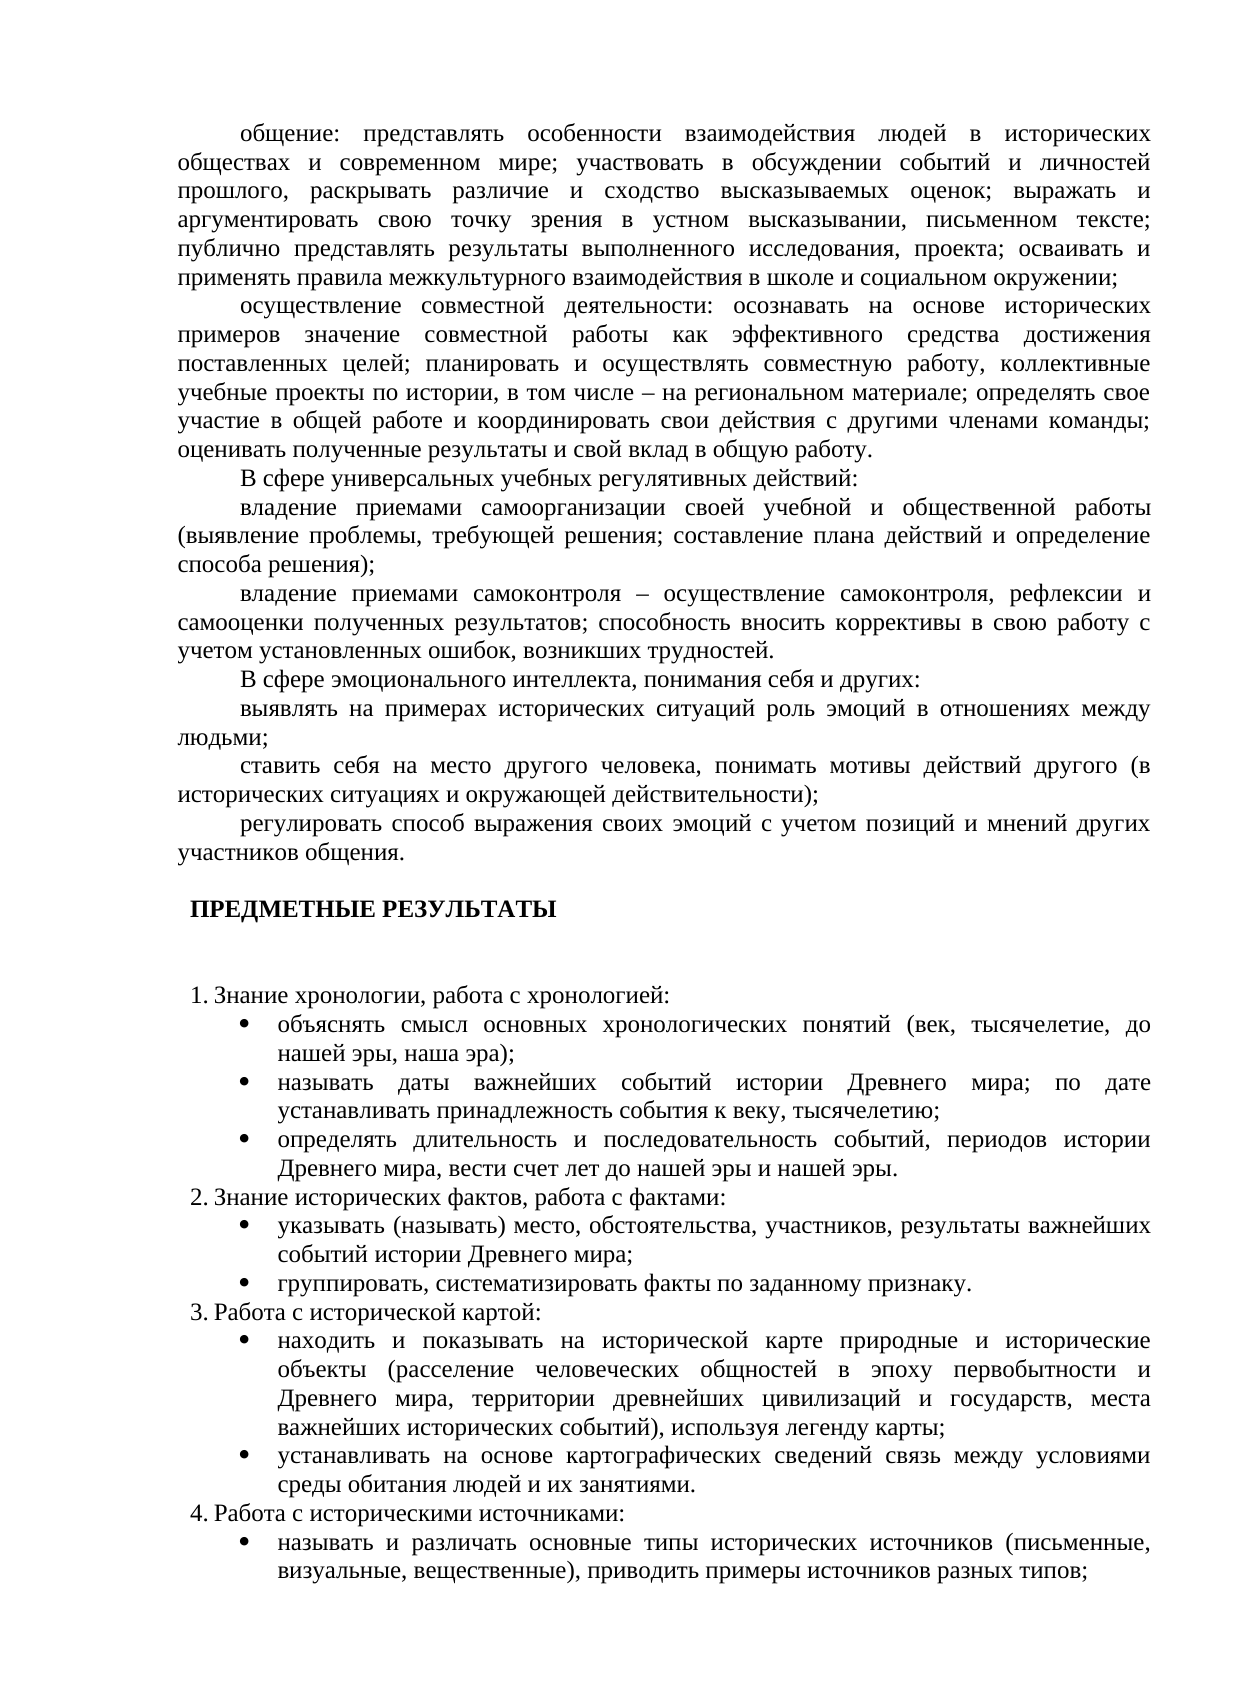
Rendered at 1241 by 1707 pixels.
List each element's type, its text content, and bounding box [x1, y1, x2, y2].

list устанавливать на основе картографических сведений связь между условиями среды обитания людей и их занятиями. [240, 1441, 1152, 1498]
text выявлять на примерах исторических ситуаций роль эмоций в отношениях между людьми; [177, 693, 1152, 751]
text 3. Работа с исторической картой: [190, 1297, 1152, 1326]
text владение приемами самоконтроля – осуществление самоконтроля, рефлексии и самооценки полученных результатов; способность вносить коррективы в свою работу с учетом установленных ошибок, возникших трудностей. [177, 578, 1152, 664]
text общение: представлять особенности взаимодействия людей в исторических обществах и современном мире; участвовать в обсуждении событий и личностей прошлого, раскрывать различие и сходство высказываемых оценок; выражать и аргументировать свою точку зрения в устном высказывании, письменном тексте; публично представлять результаты выполненного исследования, проекта; осваивать и применять правила межкультурного взаимодействия в школе и социальном окружении; [177, 118, 1152, 291]
list называть даты важнейших событий истории Древнего мира; по дате устанавливать принадлежность события к веку, тысячелетию; [240, 1067, 1152, 1124]
list называть и различать основные типы исторических источников (письменные, визуальные, вещественные), приводить примеры источников разных типов; [240, 1527, 1152, 1584]
text В сфере эмоционального интеллекта, понимания себя и других: [177, 664, 1152, 693]
list группировать, систематизировать факты по заданному признаку. [240, 1268, 1152, 1297]
text 1. Знание хронологии, работа с хронологией: [190, 981, 1152, 1009]
text осуществление совместной деятельности: осознавать на основе исторических примеров значение совместной работы как эффективного средства достижения поставленных целей; планировать и осуществлять совместную работу, коллективные учебные проекты по истории, в том числе – на региональном материале; определять свое участие в общей работе и координировать свои действия с другими членами команды; оценивать полученные результаты и свой вклад в общую работу. [177, 291, 1152, 463]
text ставить себя на место другого человека, понимать мотивы действий другого (в исторических ситуациях и окружающей действительности); [177, 751, 1152, 808]
text В сфере универсальных учебных регулятивных действий: [177, 463, 1152, 492]
list определять длительность и последовательность событий, периодов истории Древнего мира, вести счет лет до нашей эры и нашей эры. [240, 1124, 1152, 1182]
list объяснять смысл основных хронологических понятий (век, тысячелетие, до нашей эры, наша эра); [240, 1009, 1152, 1067]
list указывать (называть) место, обстоятельства, участников, результаты важнейших событий истории Древнего мира; [240, 1211, 1152, 1268]
text ПРЕДМЕТНЫЕ РЕЗУЛЬТАТЫ [190, 894, 1152, 923]
text владение приемами самоорганизации своей учебной и общественной работы (выявление проблемы, требующей решения; составление плана действий и определение способа решения); [177, 492, 1152, 578]
list находить и показывать на исторической карте природные и исторические объекты (расселение человеческих общностей в эпоху первобытности и Древнего мира, территории древнейших цивилизаций и государств, места важнейших исторических событий), используя легенду карты; [240, 1326, 1152, 1441]
text регулировать способ выражения своих эмоций с учетом позиций и мнений других участников общения. [177, 808, 1152, 866]
text 4. Работа с историческими источниками: [190, 1498, 1152, 1527]
text 2. Знание исторических фактов, работа с фактами: [190, 1182, 1152, 1211]
